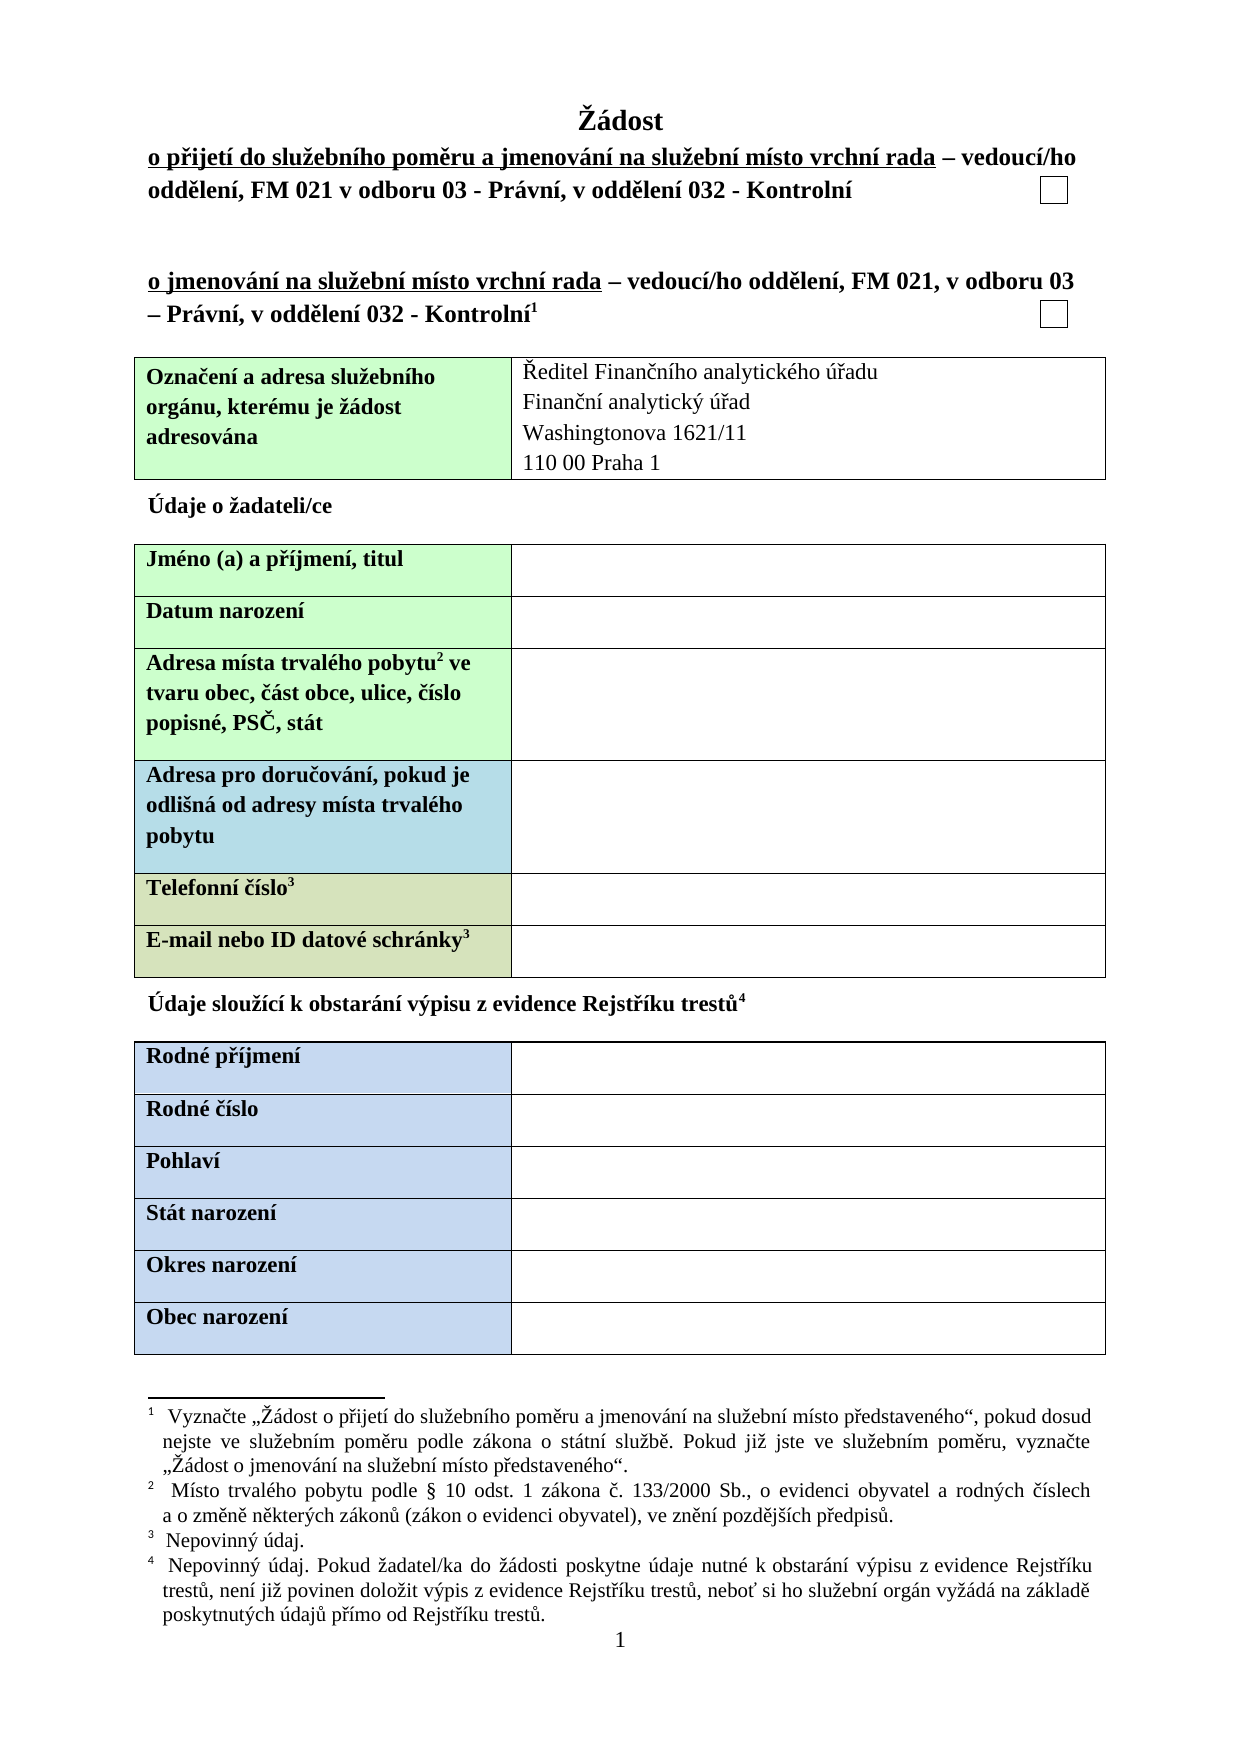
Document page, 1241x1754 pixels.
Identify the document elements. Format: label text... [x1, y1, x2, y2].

table_cell [512, 926, 1105, 977]
table_cell Pohlaví [135, 1147, 511, 1198]
table_cell [512, 1303, 1105, 1354]
table_cell [512, 1095, 1105, 1146]
text Žádost [148, 103, 1092, 137]
table_cell [512, 649, 1105, 760]
table_header Jméno (a) a příjmení, titul [135, 545, 511, 596]
table_cell Rodné číslo [135, 1095, 511, 1146]
table_cell Telefonní číslo [135, 874, 511, 925]
table_header Označení a adresa služebního orgánu, kterému je žádost adresována [135, 358, 511, 479]
table_cell [512, 1147, 1105, 1198]
table_header [512, 1043, 1105, 1093]
text Údaje sloužící k obstarání výpisu z evidence Rejstříku trestů [148, 990, 1092, 1017]
table_cell [512, 874, 1105, 925]
table_cell Obec narození [135, 1303, 511, 1354]
table_cell [512, 1199, 1105, 1250]
text o jmenování na služební místo vrchní rada – vedoucí/ho oddělení, FM 021, v odboru 03 – Právní, v oddělení 032 - Kontrolní [148, 233, 1093, 328]
table_header [512, 545, 1105, 596]
table_cell Adresa místa trvalého pobytu ve tvaru obec, část obce, ulice, číslo popisné, PSČ, stát [135, 649, 511, 760]
table_cell Adresa pro doručování, pokud je odlišná od adresy místa trvalého pobytu [135, 761, 511, 873]
table_cell [512, 597, 1105, 648]
table_cell Datum narození [135, 597, 511, 648]
table_cell Okres narození [135, 1251, 511, 1302]
table_cell Stát narození [135, 1199, 511, 1250]
table_cell [512, 1251, 1105, 1302]
table_header Ředitel Finančního analytického úřadu Finanční analytický úřad Washingtonova 1621/11 110 00 Praha 1 [512, 358, 1105, 479]
table_cell [512, 761, 1105, 873]
text Údaje o žadateli/ce [148, 492, 1092, 519]
table_header Rodné příjmení [135, 1043, 511, 1093]
table_cell E-mail nebo ID datové schránky3 [135, 926, 511, 977]
text o přijetí do služebního poměru a jmenování na služební místo vrchní rada – vedoucí/ho oddělení, FM 021 v odboru 03 - Právní, v oddělení 032 - Kontrolní [148, 142, 1093, 204]
